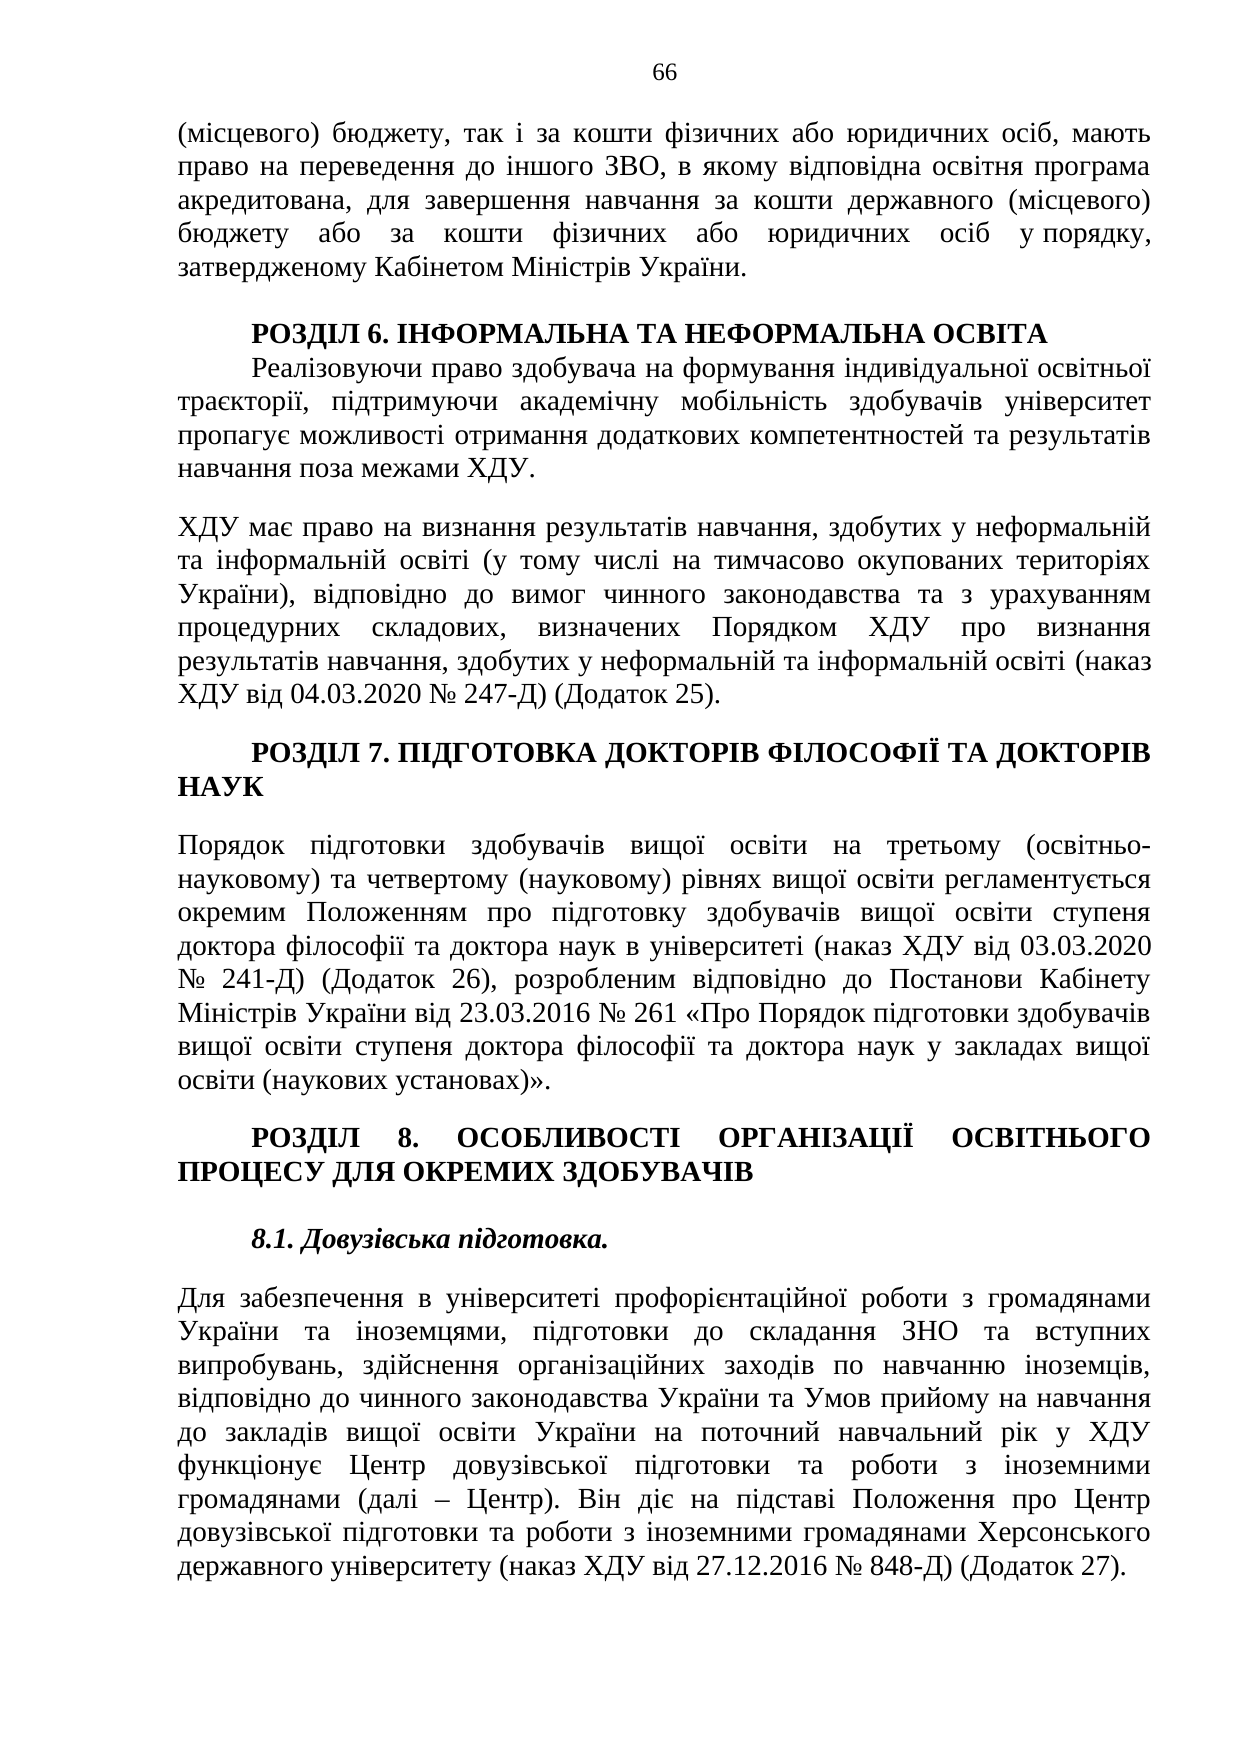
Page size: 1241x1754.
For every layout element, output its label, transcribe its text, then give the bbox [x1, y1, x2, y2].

text РОЗДІЛ 8. ОСОБЛИВОСТІ ОРГАНІЗАЦІЇ ОСВІТНЬОГО ПРОЦЕСУ ДЛЯ ОКРЕМИХ ЗДОБУВАЧІВ [177, 1121, 1152, 1188]
text РОЗДІЛ 7. ПІДГОТОВКА ДОКТОРІВ ФІЛОСОФІЇ ТА ДОКТОРІВ НАУК [177, 735, 1152, 802]
text ХДУ має право на визнання результатів навчання, здобутих у неформальній та інформальній освіті (у тому числі на тимчасово окупованих територіях України), відповідно до вимог чинного законодавства та з урахуванням процедурних складових, визначених Порядком ХДУ про визнання результатів навчання, здобутих у неформальній та інформальній освіті (наказ ХДУ від 04.03.2020 № 247-Д) (Додаток 25). [177, 509, 1152, 710]
text 8.1. Довузівська підготовка. [177, 1221, 1152, 1255]
text Порядок підготовки здобувачів вищої освіти на третьому (освітньо-науковому) та четвертому (науковому) рівнях вищої освіти регламентується окремим Положенням про підготовку здобувачів вищої освіти ступеня доктора філософії та доктора наук в університеті (наказ ХДУ від 03.03.2020 № 241-Д) (Додаток 26), розробленим відповідно до Постанови Кабінету Міністрів України від 23.03.2016 № 261 «Про Порядок підготовки здобувачів вищої освіти ступеня доктора філософії та доктора наук у закладах вищої освіти (наукових установах)». [177, 827, 1152, 1096]
text Для забезпечення в університеті профорієнтаційної роботи з громадянами України та іноземцями, підготовки до складання ЗНО та вступних випробувань, здійснення організаційних заходів по навчанню іноземців, відповідно до чинного законодавства України та Умов прийому на навчання до закладів вищої освіти України на поточний навчальний рік у ХДУ функціонує Центр довузівської підготовки та роботи з іноземними громадянами (далі – Центр). Він діє на підставі Положення про Центр довузівської підготовки та роботи з іноземними громадянами Херсонського державного університету (наказ ХДУ від 27.12.2016 № 848-Д) (Додаток 27). [177, 1280, 1152, 1582]
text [177, 115, 1152, 283]
text РОЗДІЛ 6. ІНФОРМАЛЬНА ТА НЕФОРМАЛЬНА ОСВІТА [177, 316, 1152, 350]
text Реалізовуючи право здобувача на формування індивідуальної освітньої траєкторії, підтримуючи академічну мобільність здобувачів університет пропагує можливості отримання додаткових компетентностей та результатів навчання поза межами ХДУ. [177, 350, 1152, 484]
